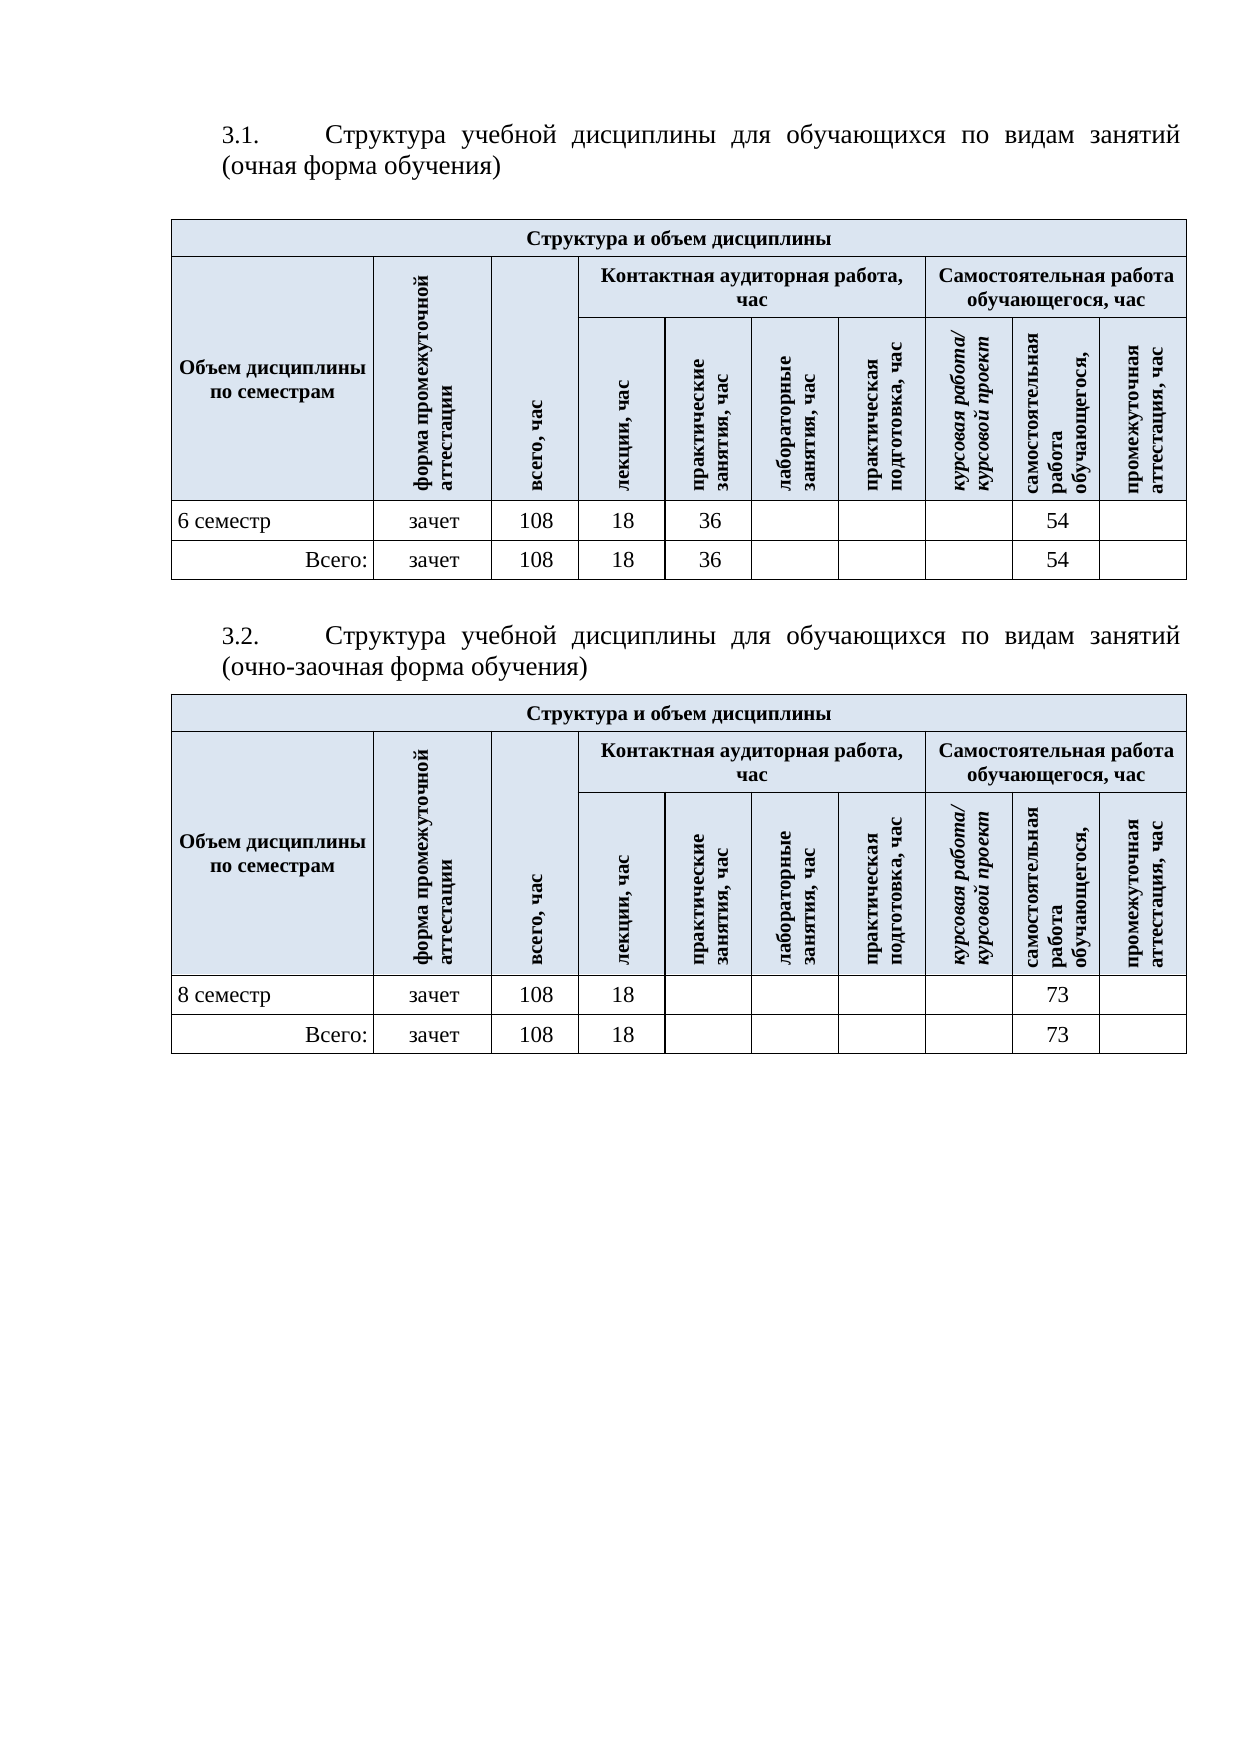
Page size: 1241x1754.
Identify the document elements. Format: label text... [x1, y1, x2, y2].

table_cell практическая подготовка, час [839, 793, 925, 974]
table_cell 36 [666, 541, 751, 579]
table_cell Самостоятельная работа обучающегося, час [926, 257, 1186, 317]
table_cell зачет [374, 1015, 491, 1053]
table_cell практическая подготовка, час [839, 318, 925, 500]
table_cell [839, 976, 925, 1014]
table_cell практические занятия, час [666, 318, 751, 500]
table_cell курсовая работа/ курсовой проект [926, 318, 1012, 500]
table_cell 6 семестр [172, 501, 373, 539]
table_cell зачет [374, 501, 491, 539]
table_cell форма промежуточной аттестации [374, 257, 491, 500]
table_cell [1100, 976, 1186, 1014]
table_cell Всего: [172, 541, 373, 579]
table_cell [752, 541, 838, 579]
table_cell 18 [579, 541, 664, 579]
table_header Структура и объем дисциплины [172, 695, 1186, 731]
table_cell практические занятия, час [666, 793, 751, 974]
table_cell [926, 1015, 1012, 1053]
table_cell самостоятельная работа обучающегося, час [1013, 793, 1099, 974]
table_cell [926, 501, 1012, 539]
table_cell 73 [1013, 1015, 1099, 1053]
table_cell 54 [1013, 541, 1099, 579]
table_cell 54 [1013, 501, 1099, 539]
table_cell промежуточная аттестация, час [1100, 793, 1186, 974]
table_cell [1100, 501, 1186, 539]
table_cell Объем дисциплины по семестрам [172, 732, 373, 974]
table_cell [926, 541, 1012, 579]
table_cell [1100, 1015, 1186, 1053]
table_cell [839, 501, 925, 539]
table_cell [752, 501, 838, 539]
table_cell форма промежуточной аттестации [374, 732, 491, 974]
table_cell лабораторные занятия, час [752, 793, 838, 974]
table_cell Контактная аудиторная работа, час [579, 732, 925, 792]
table_cell курсовая работа/ курсовой проект [926, 793, 1012, 974]
table_cell 73 [1013, 976, 1099, 1014]
table_cell лабораторные занятия, час [752, 318, 838, 500]
table_cell [839, 1015, 925, 1053]
table_cell 18 [579, 501, 664, 539]
table_cell 18 [579, 1015, 664, 1053]
table_cell промежуточная аттестация, час [1100, 318, 1186, 500]
table_cell [666, 976, 751, 1014]
table_cell [1100, 541, 1186, 579]
table_cell самостоятельная работа обучающегося, час [1013, 318, 1099, 500]
table_cell Всего: [172, 1015, 373, 1053]
table_cell 18 [579, 976, 664, 1014]
table_cell всего, час [492, 732, 578, 974]
table_cell 108 [492, 976, 578, 1014]
table_cell 8 семестр [172, 976, 373, 1014]
table_cell [752, 1015, 838, 1053]
table_cell Объем дисциплины по семестрам [172, 257, 373, 500]
table_cell лекции, час [579, 318, 664, 500]
table_cell 108 [492, 541, 578, 579]
table_cell зачет [374, 976, 491, 1014]
table_cell [666, 1015, 751, 1053]
table_cell [752, 976, 838, 1014]
table_cell 108 [492, 501, 578, 539]
subtitle Структура учебной дисциплины для обучающихся по видам занятий (очная форма обучения) [222, 118, 1181, 180]
table_cell [926, 976, 1012, 1014]
table_cell 36 [666, 501, 751, 539]
table_cell Самостоятельная работа обучающегося, час [926, 732, 1186, 792]
table_cell лекции, час [579, 793, 664, 974]
table_cell [839, 541, 925, 579]
table_header Структура и объем дисциплины [172, 220, 1186, 256]
subtitle Структура учебной дисциплины для обучающихся по видам занятий (очно-заочная форма обучения) [222, 619, 1181, 681]
table_cell всего, час [492, 257, 578, 500]
table_cell зачет [374, 541, 491, 579]
table_cell 108 [492, 1015, 578, 1053]
table_cell Контактная аудиторная работа, час [579, 257, 925, 317]
